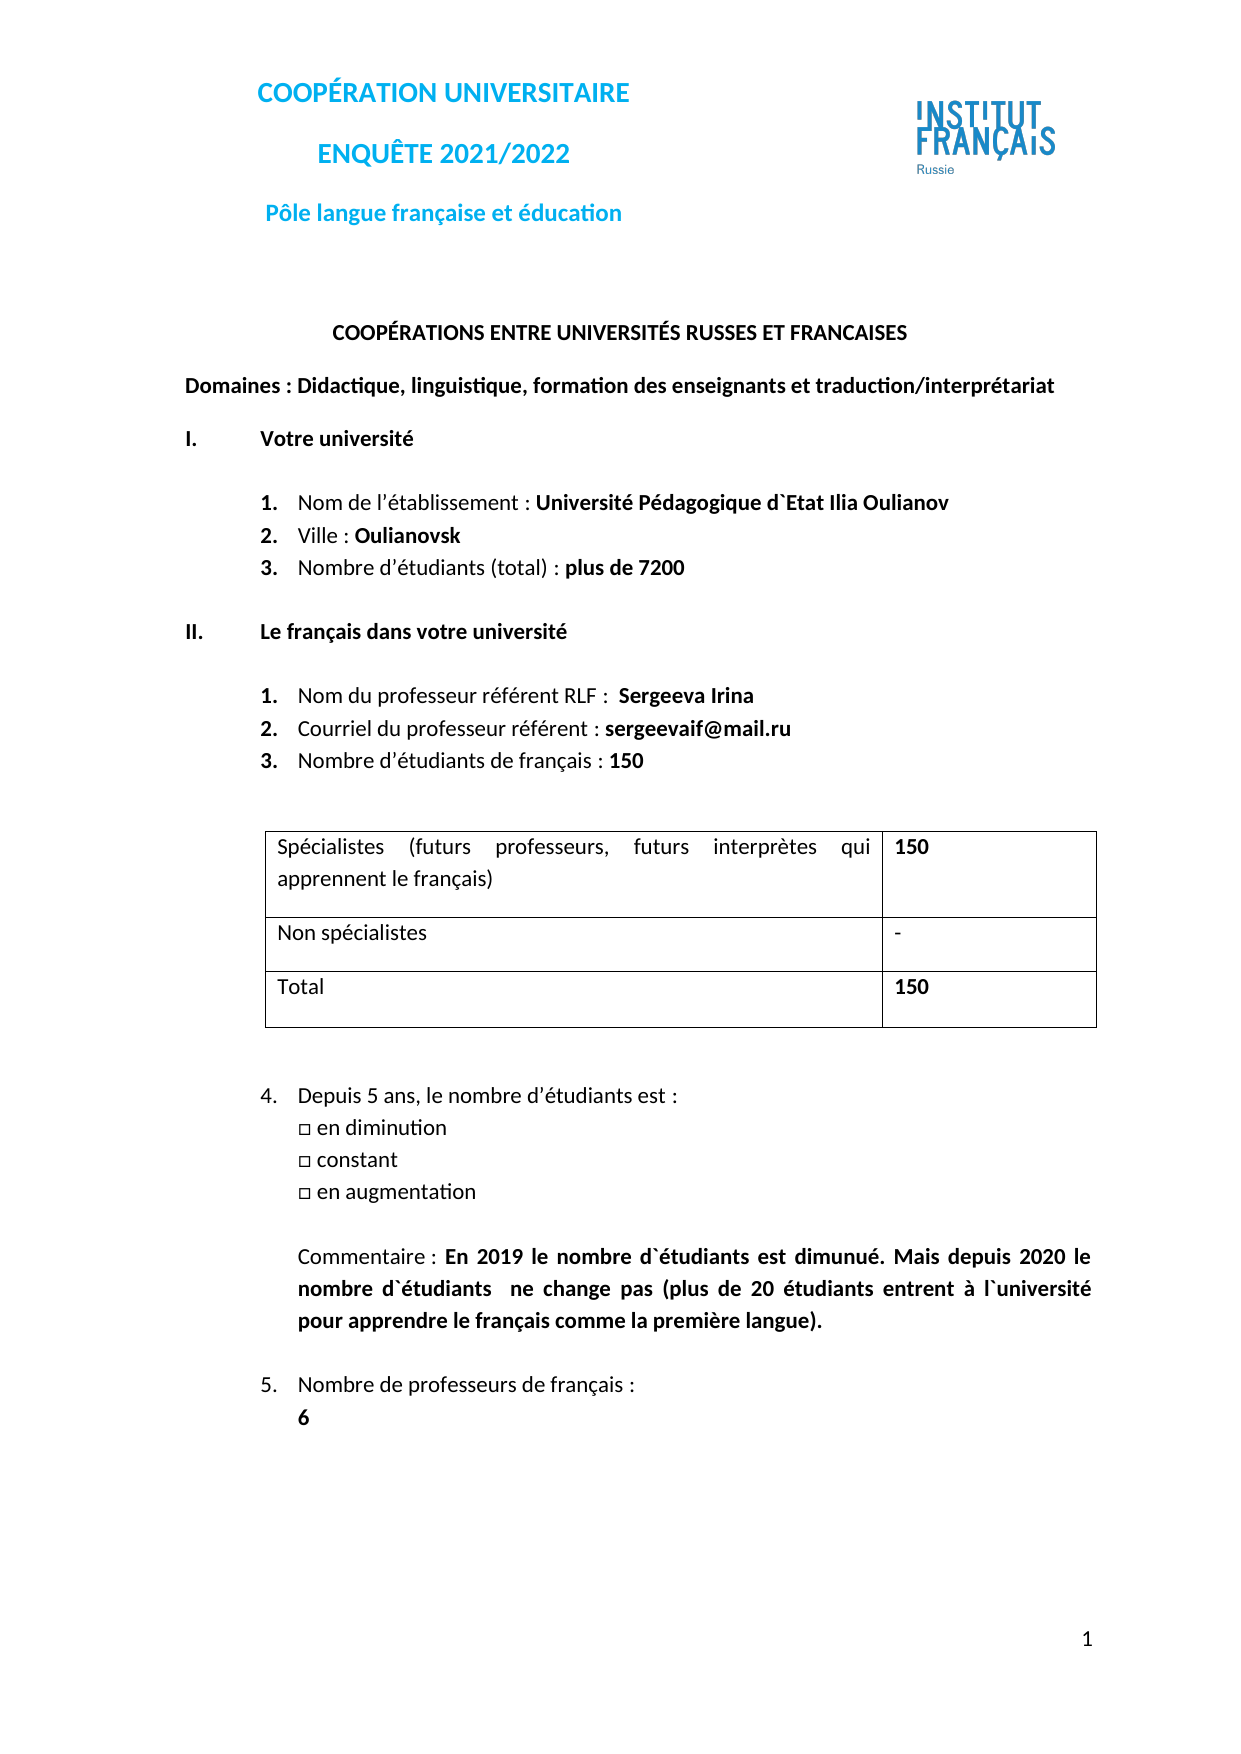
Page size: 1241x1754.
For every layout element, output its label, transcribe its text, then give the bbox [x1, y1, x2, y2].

list □ constant [298, 1145, 1092, 1173]
list Nombre d’étudiants de français : 150 [260, 746, 1092, 774]
list Nombre de professeurs de français : [260, 1371, 1092, 1398]
text COOPÉRATIONS ENTRE UNIVERSITÉS RUSSES ET FRANCAISES [148, 318, 1092, 346]
list Ville : Oulianovsk [260, 521, 1092, 549]
list 6 [298, 1403, 1092, 1431]
text Domaines : Didactique, linguistique, formation des enseignants et traduction/interprétariat [148, 371, 1092, 399]
table_cell Total [266, 972, 882, 1027]
table_cell Non spécialistes [266, 918, 882, 971]
list Nom du professeur référent RLF : Sergeeva Irina [260, 682, 1092, 710]
list Courriel du professeur référent : sergeevaif@mail.ru [260, 714, 1092, 742]
picture [891, 73, 1082, 202]
table_header Spécialistes (futurs professeurs, futurs interprètes qui apprennent le français) [266, 832, 882, 917]
list Nom de l’établissement : Université Pédagogique d`Etat Ilia Oulianov [260, 488, 1092, 517]
list Le français dans votre université [185, 617, 1092, 645]
list Commentaire : En 2019 le nombre d`étudiants est dimunué. Mais depuis 2020 le nombre d`étudiants ne change pas (plus de 20 étudiants entrent à l`université pour apprendre le français comme la première langue). [298, 1242, 1092, 1334]
list Nombre d’étudiants (total) : plus de 7200 [260, 553, 1092, 581]
list Depuis 5 ans, le nombre d’étudiants est : [260, 1081, 1092, 1109]
list □ en augmentation [298, 1177, 1092, 1205]
table_header 150 [883, 832, 1096, 917]
list □ en diminution [298, 1113, 1092, 1141]
list Votre université [185, 424, 1092, 452]
table_cell 150 [883, 972, 1096, 1027]
table_cell - [883, 918, 1096, 971]
